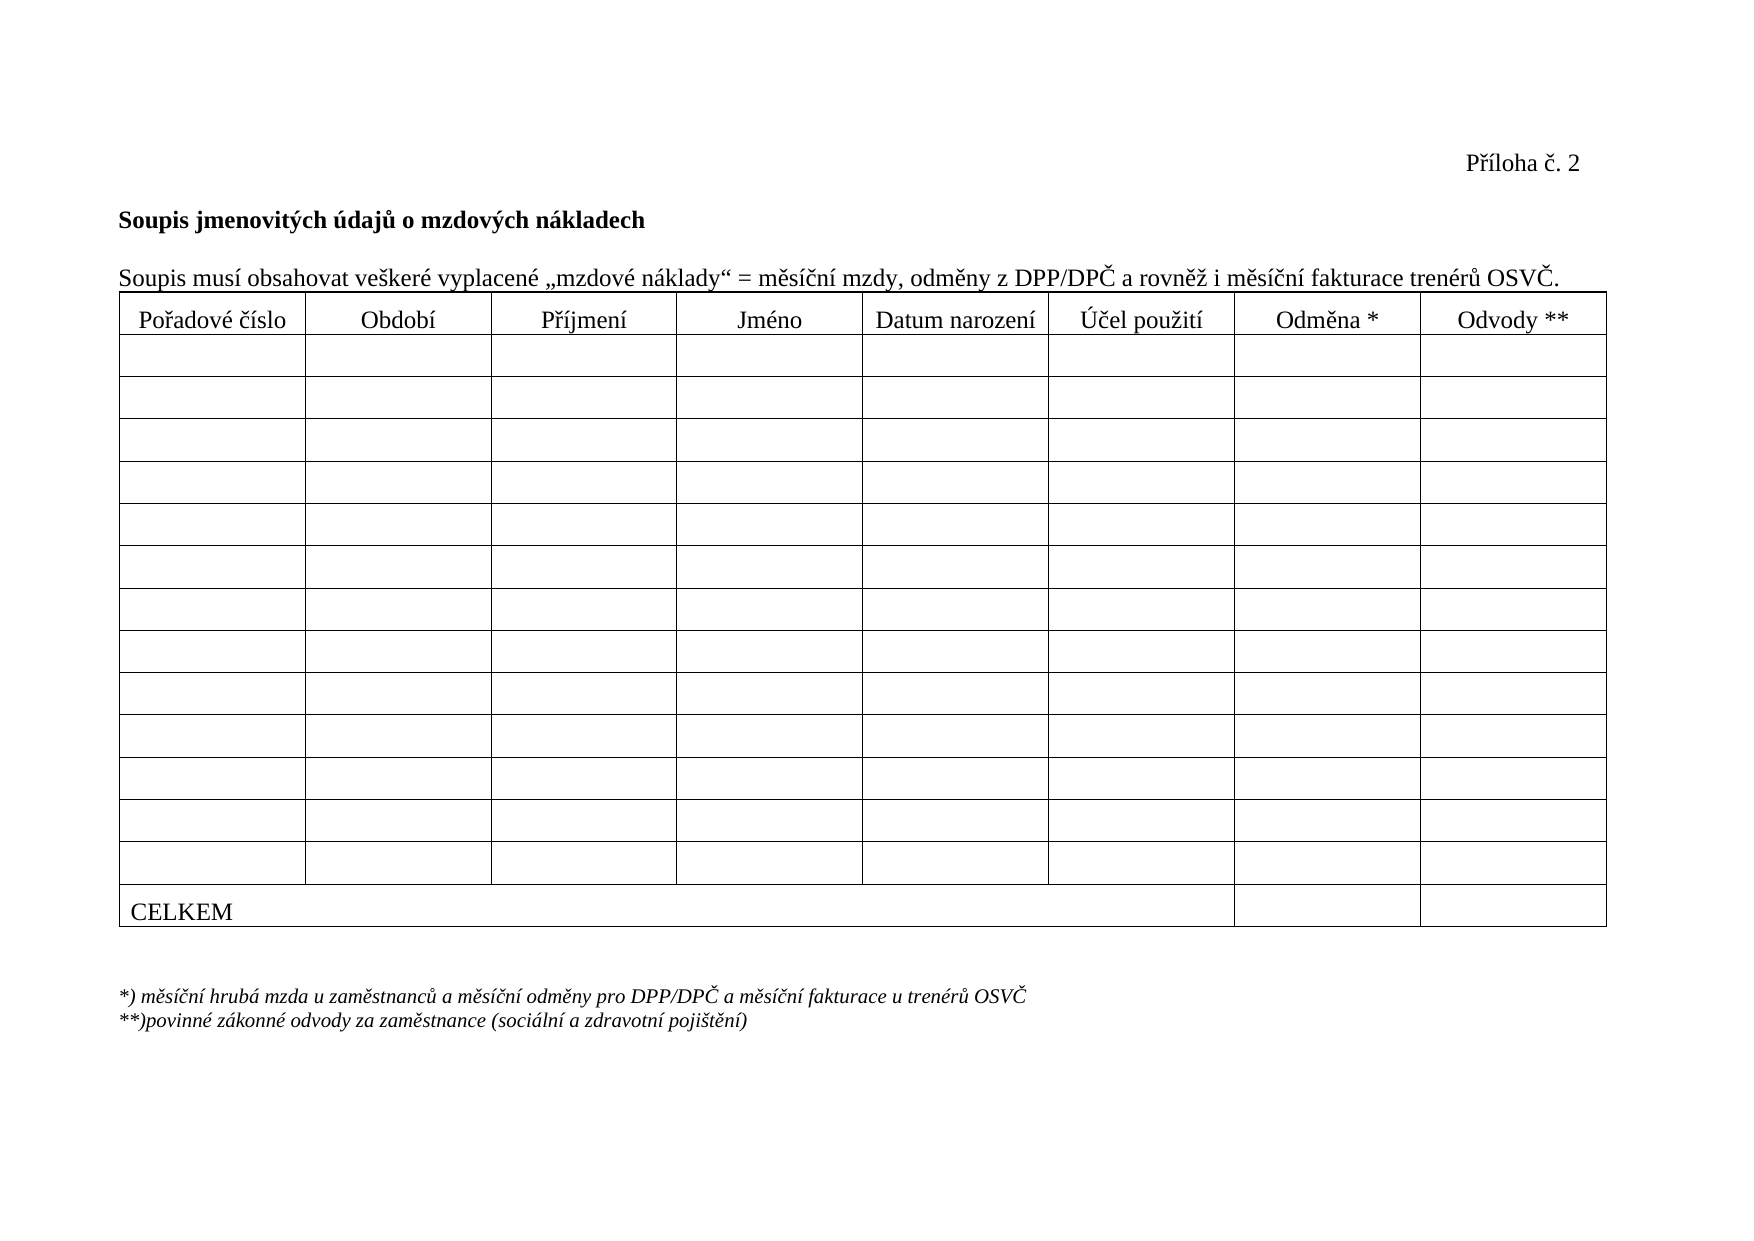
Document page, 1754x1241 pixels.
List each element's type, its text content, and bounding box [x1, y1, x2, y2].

table_cell [1235, 335, 1420, 376]
table_cell [677, 758, 862, 799]
table_cell [1049, 673, 1234, 714]
table_cell [1421, 546, 1606, 587]
table_cell [306, 673, 491, 714]
table_cell [120, 631, 305, 672]
table_cell [1049, 631, 1234, 672]
table_cell [120, 589, 305, 630]
table_cell [306, 589, 491, 630]
table_cell [677, 377, 862, 418]
table_cell [492, 504, 676, 545]
table_cell [492, 335, 676, 376]
table_cell [1421, 758, 1606, 799]
table_cell [1421, 504, 1606, 545]
table_header Datum narození [863, 293, 1048, 334]
table_cell [306, 462, 491, 503]
table_cell [1049, 377, 1234, 418]
table_cell [1421, 377, 1606, 418]
table_cell [863, 462, 1048, 503]
table_cell [1049, 419, 1234, 461]
table_cell [120, 335, 305, 376]
table_cell [677, 335, 862, 376]
table_cell [677, 631, 862, 672]
table_cell [1235, 631, 1420, 672]
table_cell [1049, 335, 1234, 376]
table_header Pořadové číslo [120, 293, 305, 334]
table_cell [492, 631, 676, 672]
table_cell [1049, 546, 1234, 587]
table_cell [1235, 462, 1420, 503]
table_cell [863, 377, 1048, 418]
text Soupis musí obsahovat veškeré vyplacené „mzdové náklady“ = měsíční mzdy, odměny z DPP/DPČ a rovněž i měsíční fakturace trenérů OSVČ. [118, 263, 1606, 291]
table_cell [120, 758, 305, 799]
table_cell [677, 673, 862, 714]
table_cell CELKEM [120, 885, 1234, 926]
table_cell [492, 419, 676, 461]
table_cell [1049, 800, 1234, 841]
table_header Odměna * [1235, 293, 1420, 334]
text **)povinné zákonné odvody za zaměstnance (sociální a zdravotní pojištění) [118, 1008, 1606, 1032]
table_cell [677, 546, 862, 587]
table_cell [492, 842, 676, 883]
table_cell [120, 504, 305, 545]
table_cell [306, 758, 491, 799]
table_cell [863, 715, 1048, 757]
table_cell [492, 715, 676, 757]
table_cell [863, 546, 1048, 587]
table_cell [120, 546, 305, 587]
table_cell [1421, 335, 1606, 376]
table_cell [1235, 885, 1420, 926]
table_cell [863, 842, 1048, 883]
table_cell [677, 504, 862, 545]
table_cell [492, 673, 676, 714]
table_cell [1235, 673, 1420, 714]
table_cell [863, 631, 1048, 672]
table_cell [1049, 462, 1234, 503]
table_cell [306, 377, 491, 418]
table_header Účel použití [1049, 293, 1234, 334]
table_cell [1235, 589, 1420, 630]
table_header Příjmení [492, 293, 676, 334]
table_header Odvody ** [1421, 293, 1606, 334]
table_header Jméno [677, 293, 862, 334]
table_cell [677, 589, 862, 630]
table_cell [492, 758, 676, 799]
table_cell [677, 800, 862, 841]
table_cell [1049, 504, 1234, 545]
table_cell [306, 631, 491, 672]
table_cell [1235, 504, 1420, 545]
table_cell [492, 546, 676, 587]
table_cell [306, 715, 491, 757]
table_cell [120, 462, 305, 503]
table_cell [863, 419, 1048, 461]
table_cell [863, 589, 1048, 630]
text Příloha č. 2 [118, 148, 1606, 176]
table_cell [1049, 589, 1234, 630]
table_cell [306, 419, 491, 461]
table_cell [1235, 419, 1420, 461]
table_cell [677, 462, 862, 503]
table_cell [492, 462, 676, 503]
table_cell [1235, 758, 1420, 799]
table_cell [1049, 715, 1234, 757]
table_cell [677, 842, 862, 883]
table_cell [492, 800, 676, 841]
table_cell [120, 419, 305, 461]
table_cell [306, 335, 491, 376]
table_cell [1235, 715, 1420, 757]
table_cell [1421, 800, 1606, 841]
table_cell [1235, 377, 1420, 418]
table_cell [1049, 758, 1234, 799]
table_cell [492, 589, 676, 630]
table_cell [306, 842, 491, 883]
table_cell [120, 377, 305, 418]
table_cell [306, 504, 491, 545]
table_cell [863, 800, 1048, 841]
table_cell [1421, 589, 1606, 630]
table_cell [863, 758, 1048, 799]
table_cell [120, 673, 305, 714]
table_cell [306, 546, 491, 587]
table_cell [1049, 842, 1234, 883]
table_cell [120, 800, 305, 841]
table_cell [863, 335, 1048, 376]
table_cell [1421, 715, 1606, 757]
table_cell [120, 715, 305, 757]
table_cell [863, 673, 1048, 714]
table_cell [1421, 885, 1606, 926]
table_cell [1235, 842, 1420, 883]
table_cell [1421, 462, 1606, 503]
text Soupis jmenovitých údajů o mzdových nákladech [118, 205, 1606, 234]
table_cell [1421, 673, 1606, 714]
table_cell [1235, 800, 1420, 841]
table_header Období [306, 293, 491, 334]
table_cell [863, 504, 1048, 545]
table_cell [492, 377, 676, 418]
table_cell [677, 715, 862, 757]
table_cell [120, 842, 305, 883]
table_cell [1235, 546, 1420, 587]
table_cell [306, 800, 491, 841]
table_cell [1421, 631, 1606, 672]
table_cell [677, 419, 862, 461]
table_cell [1421, 842, 1606, 883]
table_cell [1421, 419, 1606, 461]
text *) měsíční hrubá mzda u zaměstnanců a měsíční odměny pro DPP/DPČ a měsíční fakturace u trenérů OSVČ [118, 984, 1606, 1008]
